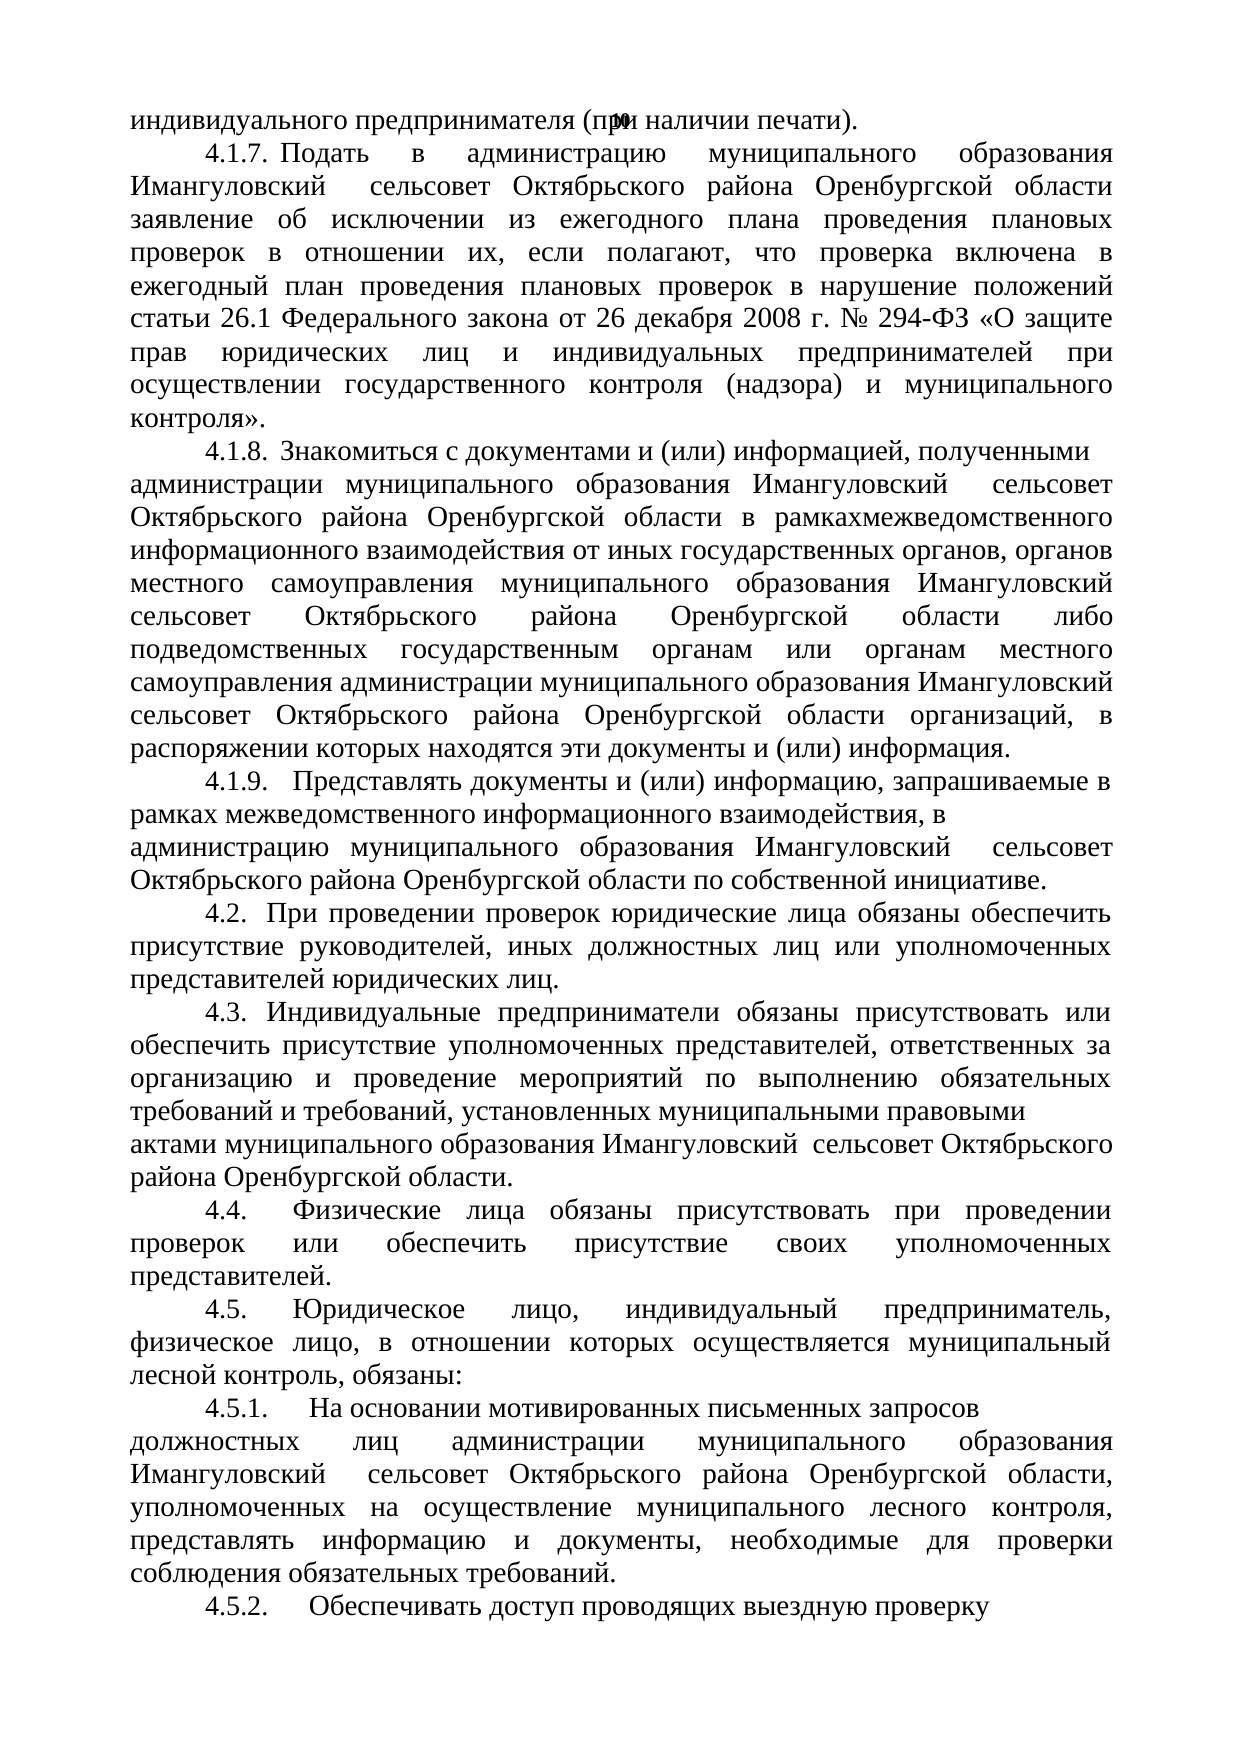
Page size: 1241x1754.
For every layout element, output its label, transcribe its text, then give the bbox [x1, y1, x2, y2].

list Обеспечивать доступ проводящих выездную проверку [130, 1589, 1114, 1622]
list Физические лица обязаны присутствовать при проведении проверок или обеспечить присутствие своих уполномоченных представителей. [130, 1193, 1112, 1292]
list Индивидуальные предприниматели обязаны присутствовать или обеспечить присутствие уполномоченных представителей, ответственных за организацию и проведение мероприятий по выполнению обязательных требований и требований, установленных муниципальными правовыми [130, 995, 1112, 1127]
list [130, 103, 1112, 136]
list Юридическое лицо, индивидуальный предприниматель, физическое лицо, в отношении которых осуществляется муниципальный лесной контроль, обязаны: [130, 1292, 1112, 1391]
text администрации муниципального образования Имангуловский сельсовет Октябрьского района Оренбургской области в рамкахмежведомственного информационного взаимодействия от иных государственных органов, органов местного самоуправления муниципального образования Имангуловский сельсовет Октябрьского района Оренбургской области либо подведомственных государственным органам или органам местного самоуправления администрации муниципального образования Имангуловский сельсовет Октябрьского района Оренбургской области организаций, в распоряжении которых находятся эти документы и (или) информация. [130, 467, 1114, 764]
text администрацию муниципального образования Имангуловский сельсовет Октябрьского района Оренбургской области по собственной инициативе. [130, 830, 1114, 896]
list При проведении проверок юридические лица обязаны обеспечить присутствие руководителей, иных должностных лиц или уполномоченных представителей юридических лиц. [130, 896, 1112, 995]
list Представлять документы и (или) информацию, запрашиваемые в рамках межведомственного информационного взаимодействия, в [130, 764, 1112, 830]
list Подать в администрацию муниципального образования Имангуловский сельсовет Октябрьского района Оренбургской области заявление об исключении из ежегодного плана проведения плановых проверок в отношении их, если полагают, что проверка включена в ежегодный план проведения плановых проверок в нарушение положений статьи 26.1 Федерального закона от 26 декабря 2008 г. № 294-ФЗ «О защите прав юридических лиц и индивидуальных предпринимателей при осуществлении государственного контроля (надзора) и муниципального контроля». [130, 136, 1114, 434]
list На основании мотивированных письменных запросов [130, 1391, 1114, 1424]
text должностных лиц администрации муниципального образования Имангуловский сельсовет Октябрьского района Оренбургской области, уполномоченных на осуществление муниципального лесного контроля, представлять информацию и документы, необходимые для проверки соблюдения обязательных требований. [130, 1424, 1114, 1589]
text актами муниципального образования Имангуловский сельсовет Октябрьского района Оренбургской области. [130, 1127, 1114, 1193]
list Знакомиться с документами и (или) информацией, полученными [130, 434, 1114, 467]
